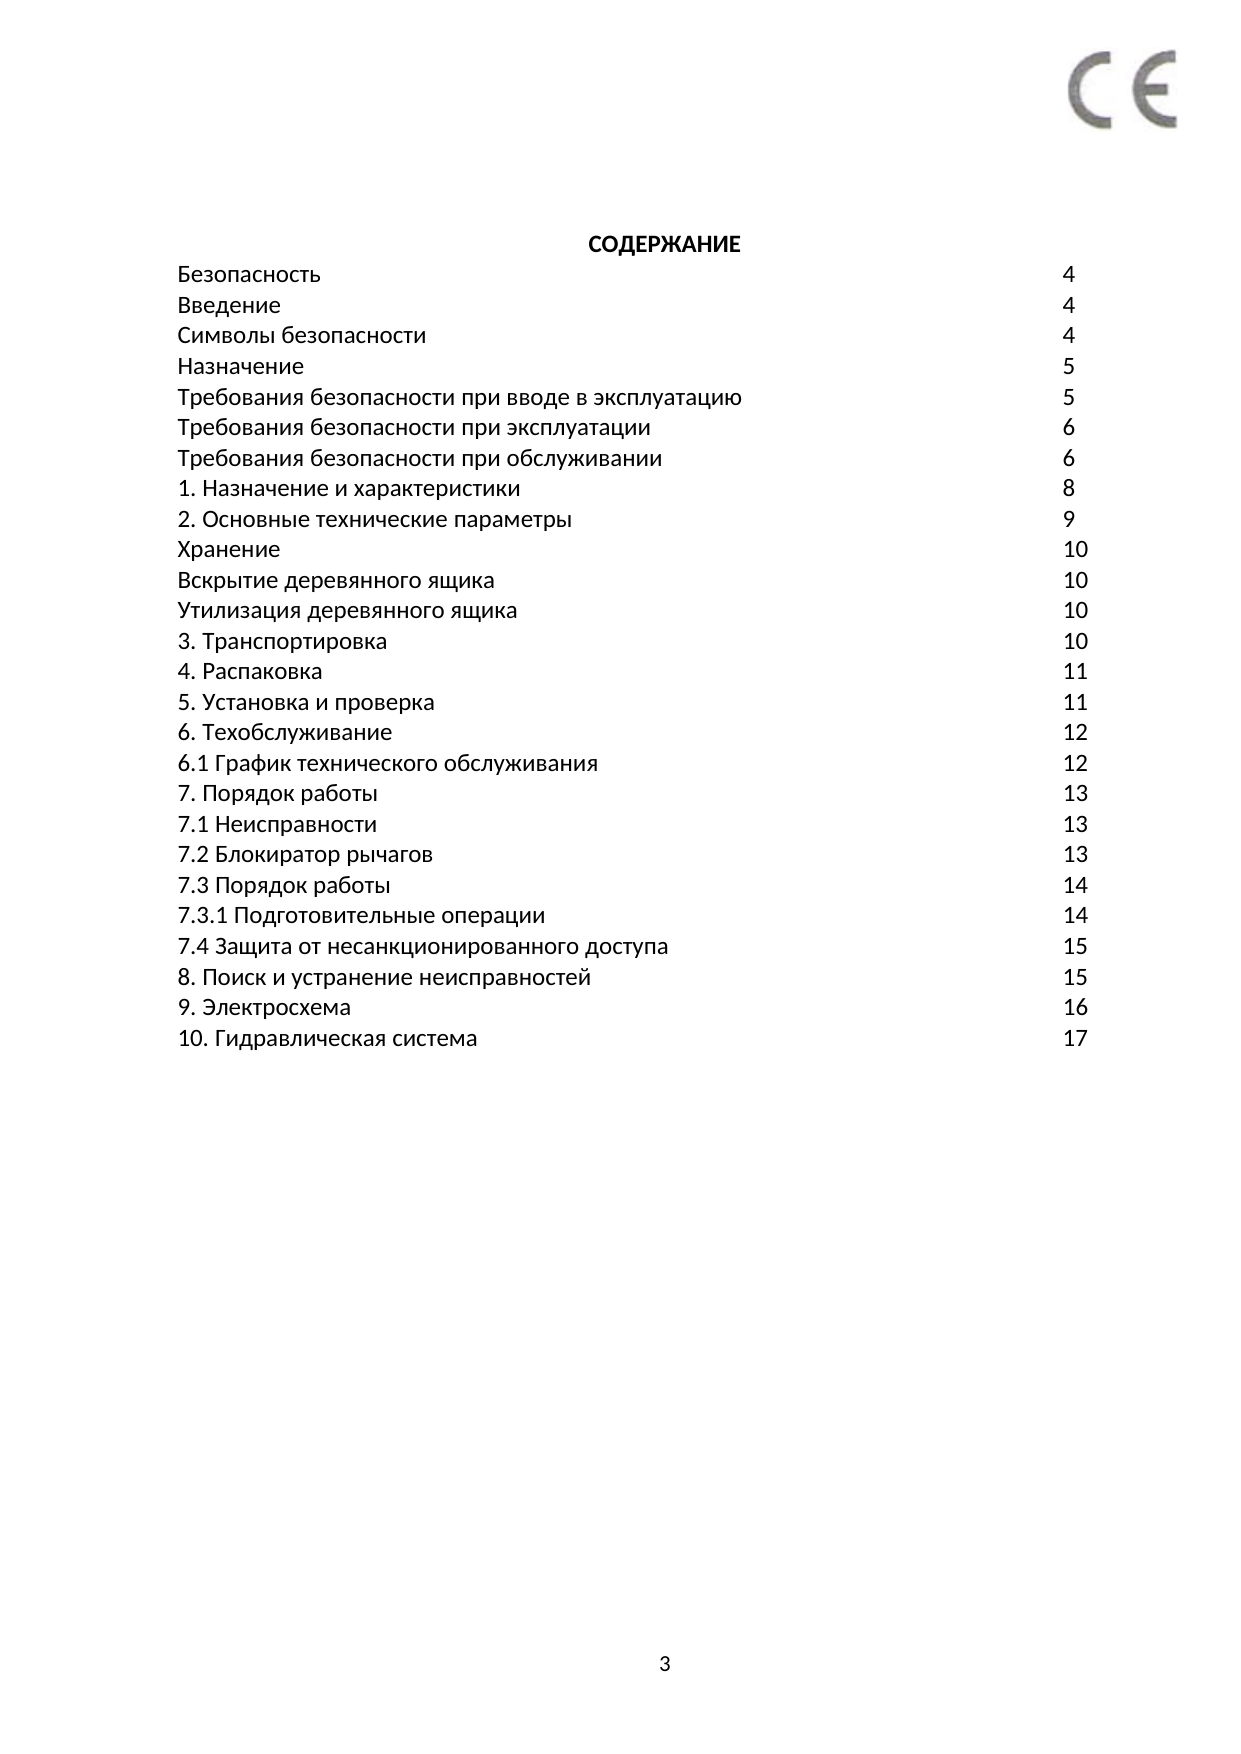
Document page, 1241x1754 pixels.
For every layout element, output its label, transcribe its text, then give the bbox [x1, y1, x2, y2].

text СОДЕРЖАНИЕ [191, 228, 1138, 259]
picture [1067, 47, 1179, 132]
